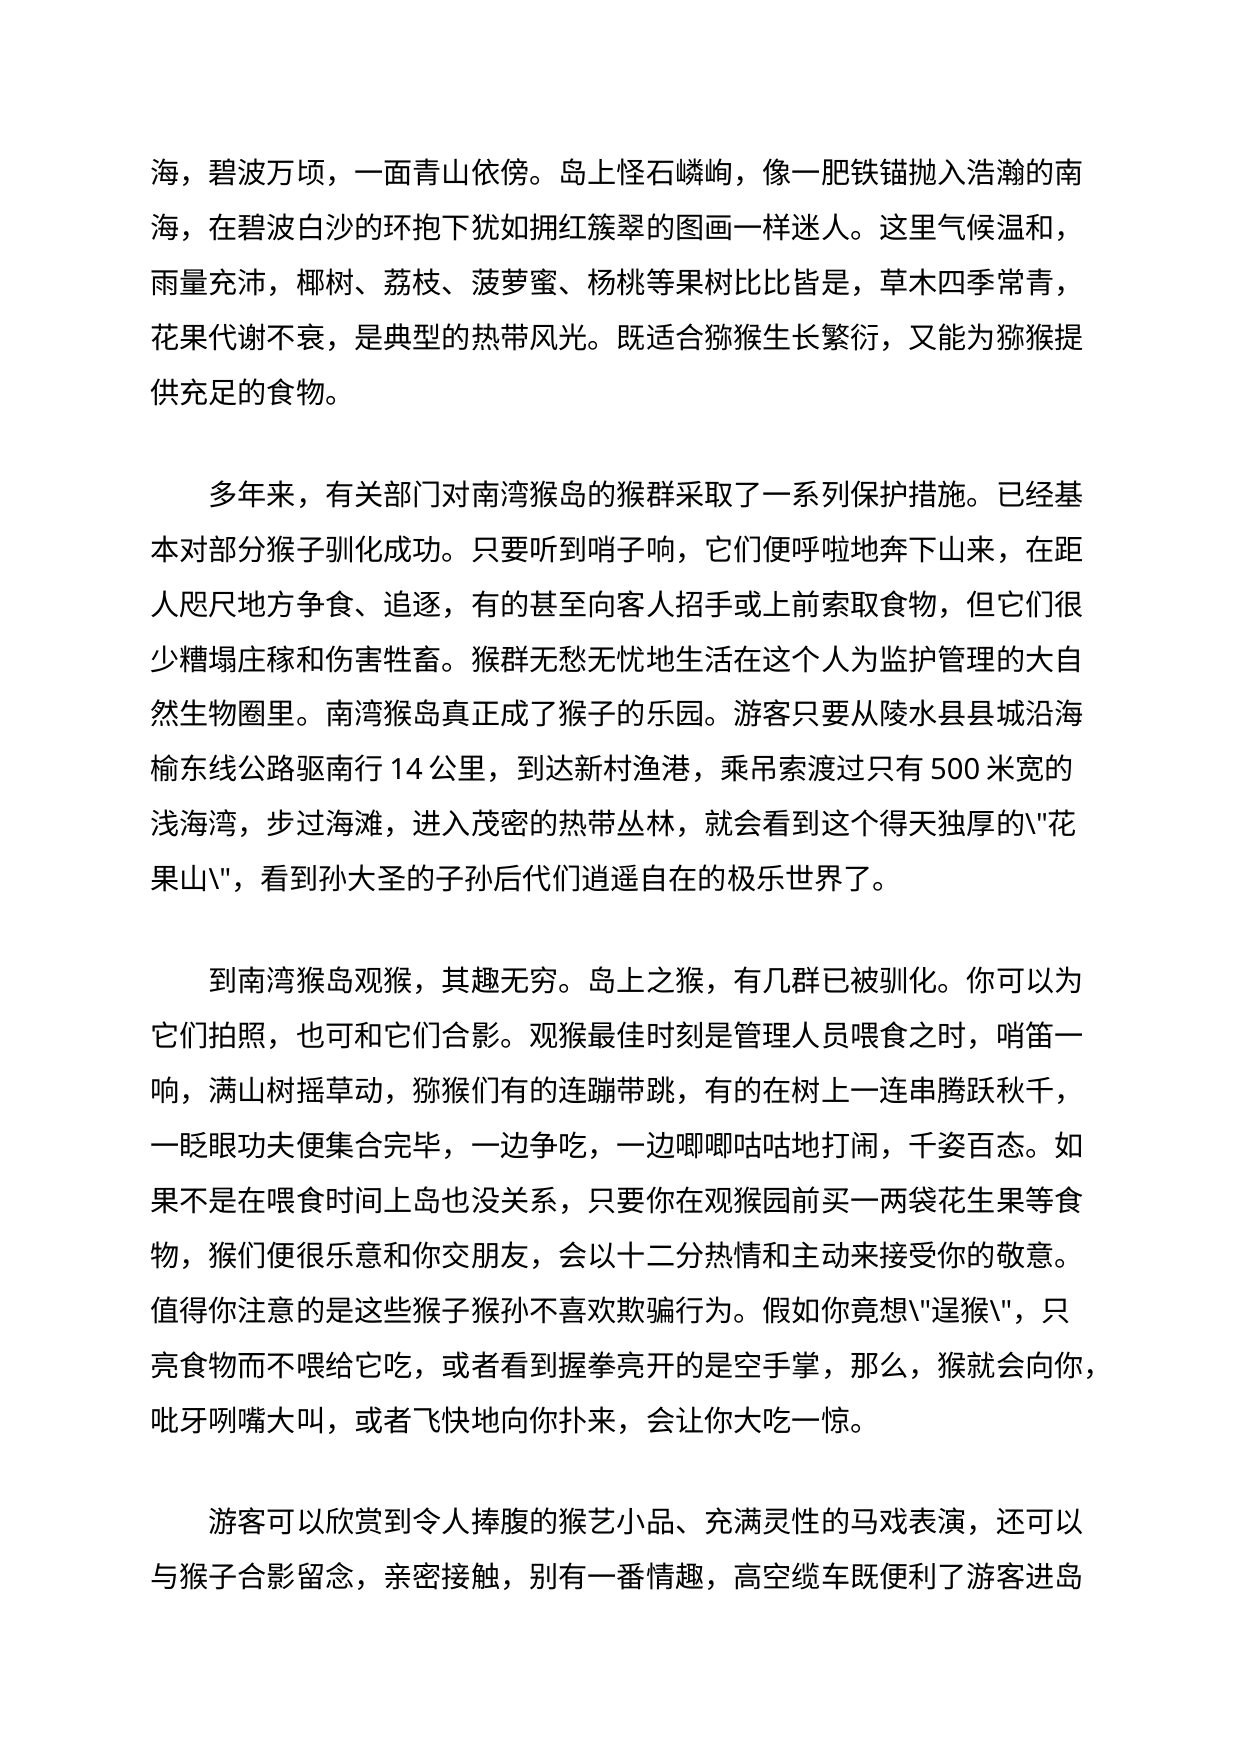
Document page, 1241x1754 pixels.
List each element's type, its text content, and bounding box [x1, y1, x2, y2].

text 多年来，有关部门对南湾猴岛的猴群采取了一系列保护措施。已经基本对部分猴子驯化成功。只要听到哨子响，它们便呼啦地奔下山来，在距人咫尺地方争食、追逐，有的甚至向客人招手或上前索取食物，但它们很少糟塌庄稼和伤害牲畜。猴群无愁无忧地生活在这个人为监护管理的大自然生物圈里。南湾猴岛真正成了猴子的乐园。游客只要从陵水县县城沿海榆东线公路驱南行14公里，到达新村渔港，乘吊索渡过只有500米宽的浅海湾，步过海滩，进入茂密的热带丛林，就会看到这个得天独厚的\"花果山\"，看到孙大圣的子孙后代们逍遥自在的极乐世界了。 [150, 471, 1090, 898]
text 到南湾猴岛观猴，其趣无穷。岛上之猴，有几群已被驯化。你可以为它们拍照，也可和它们合影。观猴最佳时刻是管理人员喂食之时，哨笛一响，满山树摇草动，猕猴们有的连蹦带跳，有的在树上一连串腾跃秋千，一眨眼功夫便集合完毕，一边争吃，一边唧唧咕咕地打闹，千姿百态。如果不是在喂食时间上岛也没关系，只要你在观猴园前买一两袋花生果等食物，猴们便很乐意和你交朋友，会以十二分热情和主动来接受你的敬意。值得你注意的是这些猴子猴孙不喜欢欺骗行为。假如你竟想\"逞猴\"，只亮食物而不喂给它吃，或者看到握拳亮开的是空手掌，那么，猴就会向你，吡牙咧嘴大叫，或者飞快地向你扑来，会让你大吃一惊。 [150, 958, 1090, 1439]
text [150, 1499, 1090, 1596]
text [150, 150, 1090, 412]
